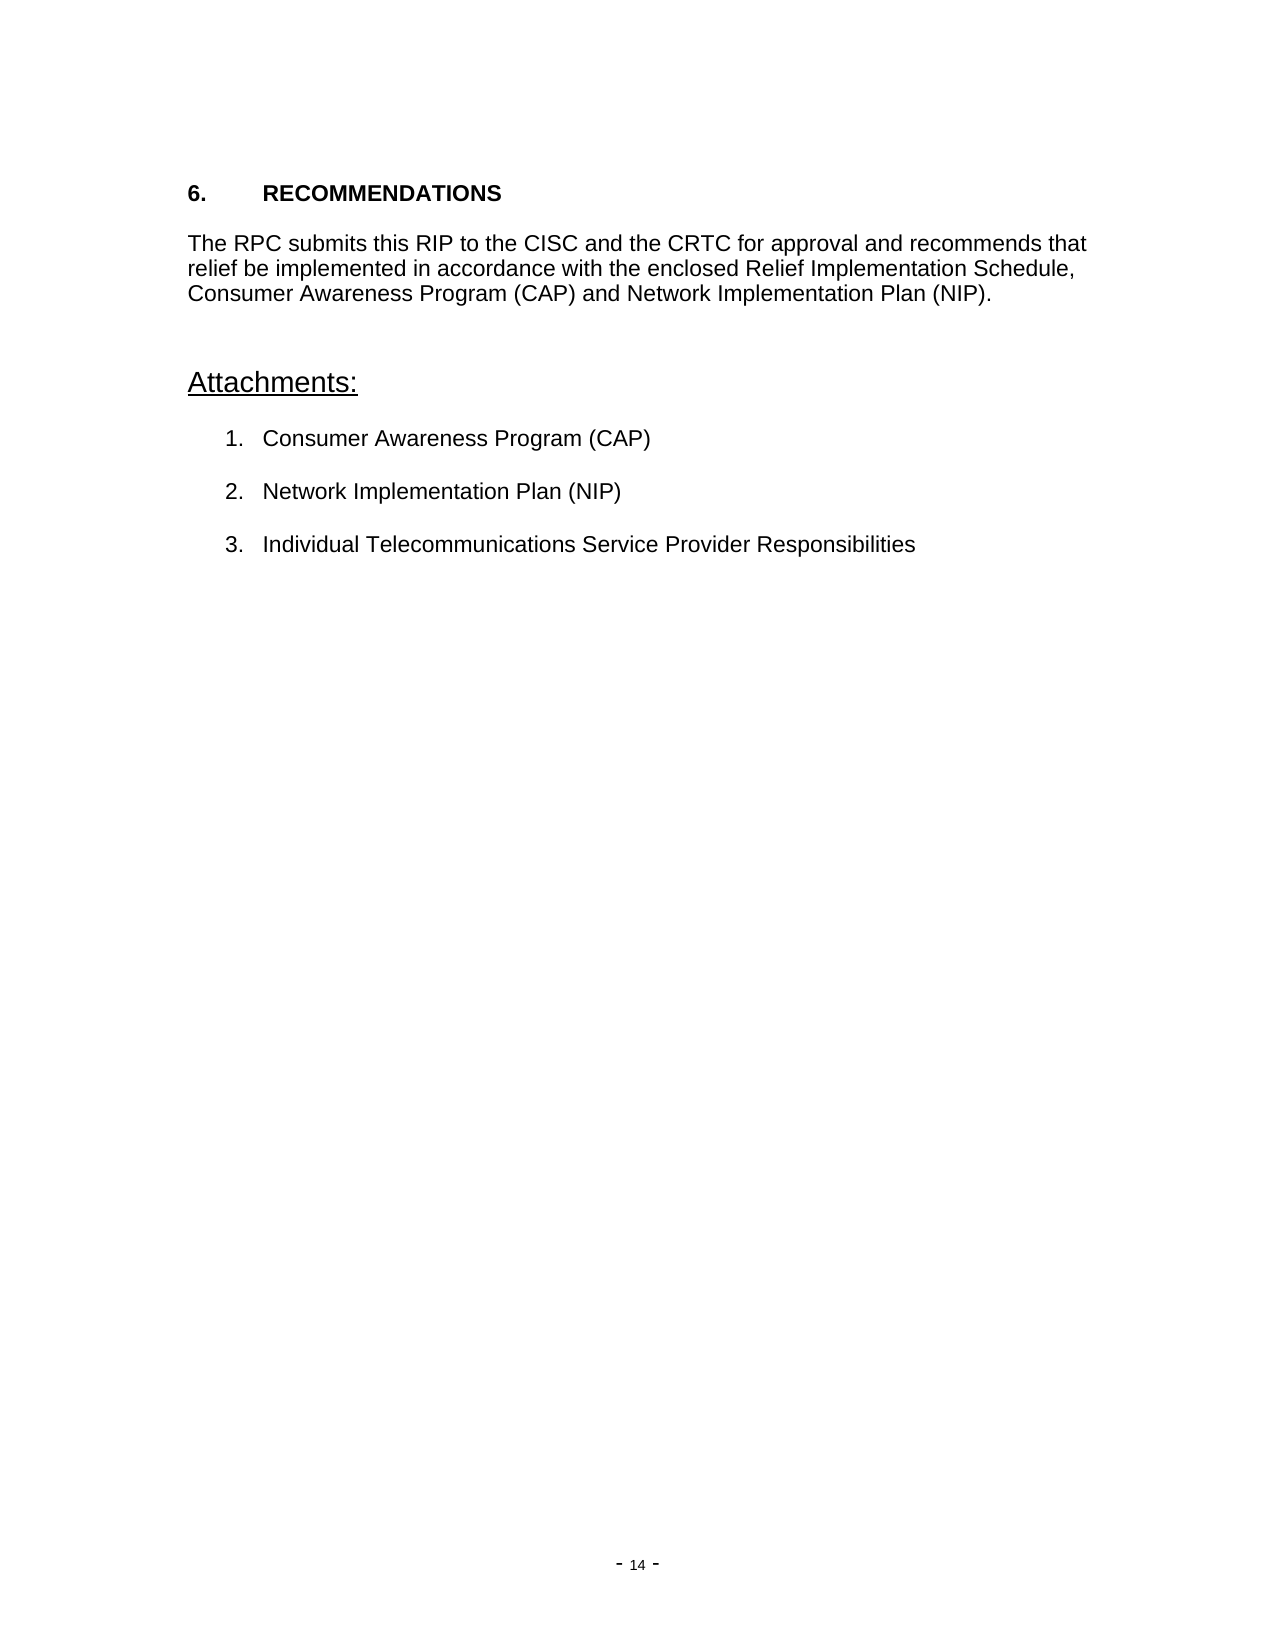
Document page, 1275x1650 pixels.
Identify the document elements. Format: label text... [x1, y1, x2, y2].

list Individual Telecommunications Service Provider Responsibilities [225, 531, 1087, 557]
list Network Implementation Plan (NIP) [225, 478, 1087, 504]
list Consumer Awareness Program (CAP) [225, 425, 1087, 452]
text Attachments: [187, 365, 1087, 399]
text The RPC submits this RIP to the CISC and the CRTC for approval and recommends that relief be implemented in accordance with the enclosed Relief Implementation Schedule, Consumer Awareness Program (CAP) and Network Implementation Plan (NIP). [187, 232, 1087, 307]
text 6. RECOMMENDATIONS [187, 180, 1087, 207]
